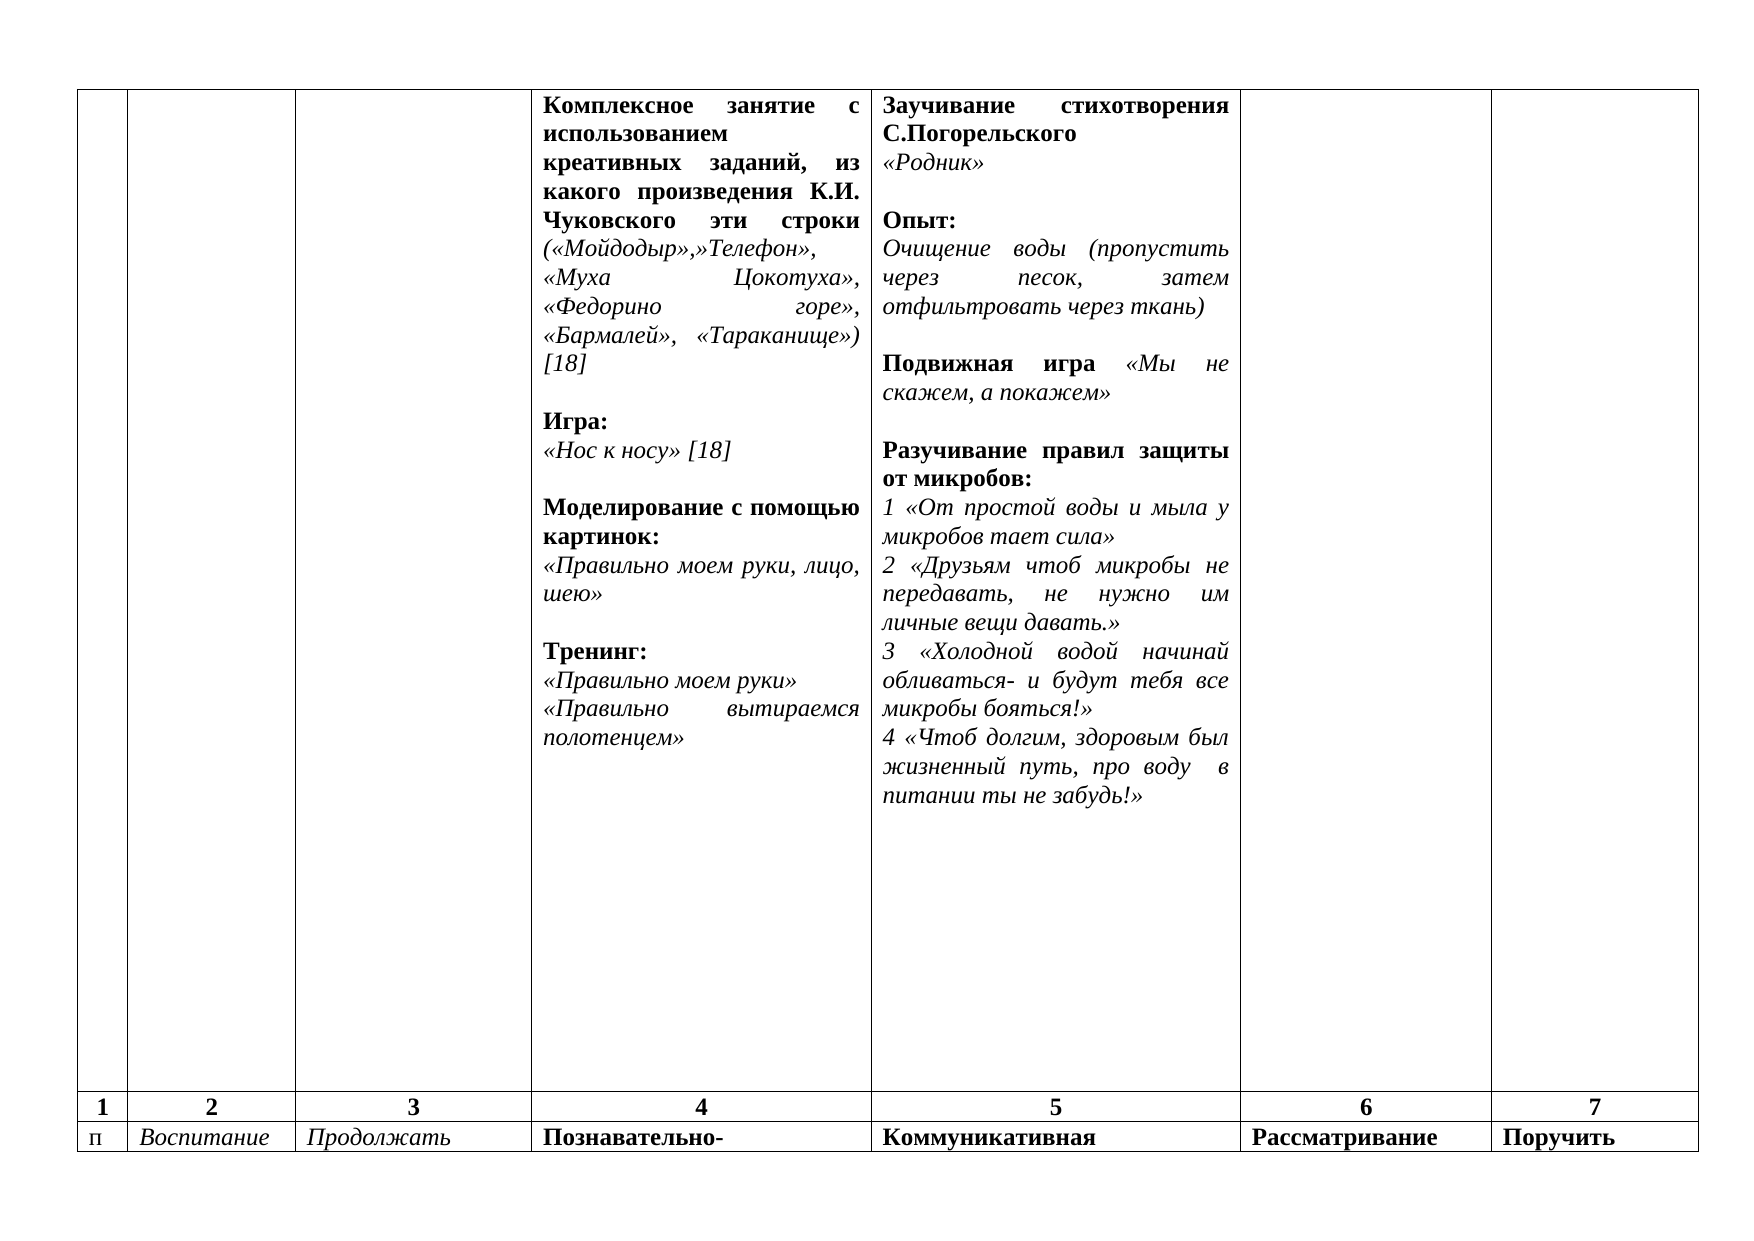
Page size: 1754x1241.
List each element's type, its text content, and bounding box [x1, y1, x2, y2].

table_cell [1241, 1122, 1491, 1151]
table_cell [78, 90, 127, 1091]
table_cell 7 [1492, 1092, 1698, 1121]
table_cell [296, 90, 531, 1091]
table_cell 3 [296, 1092, 531, 1121]
table_cell Заучивание стихотворения С.Погорельского «Родник» Опыт: Очищение воды (пропустить через песок, затем отфильтровать через ткань) Подвижная игра «Мы не скажем, а покажем» Разучивание правил защиты от микробов: 1 «От простой воды и мыла у микробов тает сила» 2 «Друзьям чтоб микробы не передавать, не нужно им личные вещи давать.» 3 «Холодной водой начинай обливаться- и будут тебя все микробы бояться!» 4 «Чтоб долгим, здоровым был жизненный путь, про воду в питании ты не забудь!» [872, 90, 1240, 1091]
table_cell Комплексное занятие с использованием креативных заданий, из какого произведения К.И. Чуковского эти строки («Мойдодыр»,»Телефон», «Муха Цокотуха», «Федорино горе», «Бармалей», «Тараканище») [18] Игра: «Нос к носу» [18] Моделирование с помощью картинок: «Правильно моем руки, лицо, шею» Тренинг: «Правильно моем руки» «Правильно вытираемся полотенцем» [532, 90, 871, 1091]
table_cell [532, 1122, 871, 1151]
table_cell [296, 1122, 531, 1151]
table_cell 2 [128, 1092, 295, 1121]
table_cell 1 [78, 1092, 127, 1121]
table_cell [128, 1122, 295, 1151]
table_cell 4 [532, 1092, 871, 1121]
table_cell [1492, 90, 1698, 1091]
table_cell [128, 90, 295, 1091]
table_cell 5 [872, 1092, 1240, 1121]
table_cell 6 [1241, 1092, 1491, 1121]
table_cell [1241, 90, 1491, 1091]
table_cell п я т н и ц а [78, 1122, 127, 1151]
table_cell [1492, 1122, 1698, 1151]
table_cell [872, 1122, 1240, 1151]
